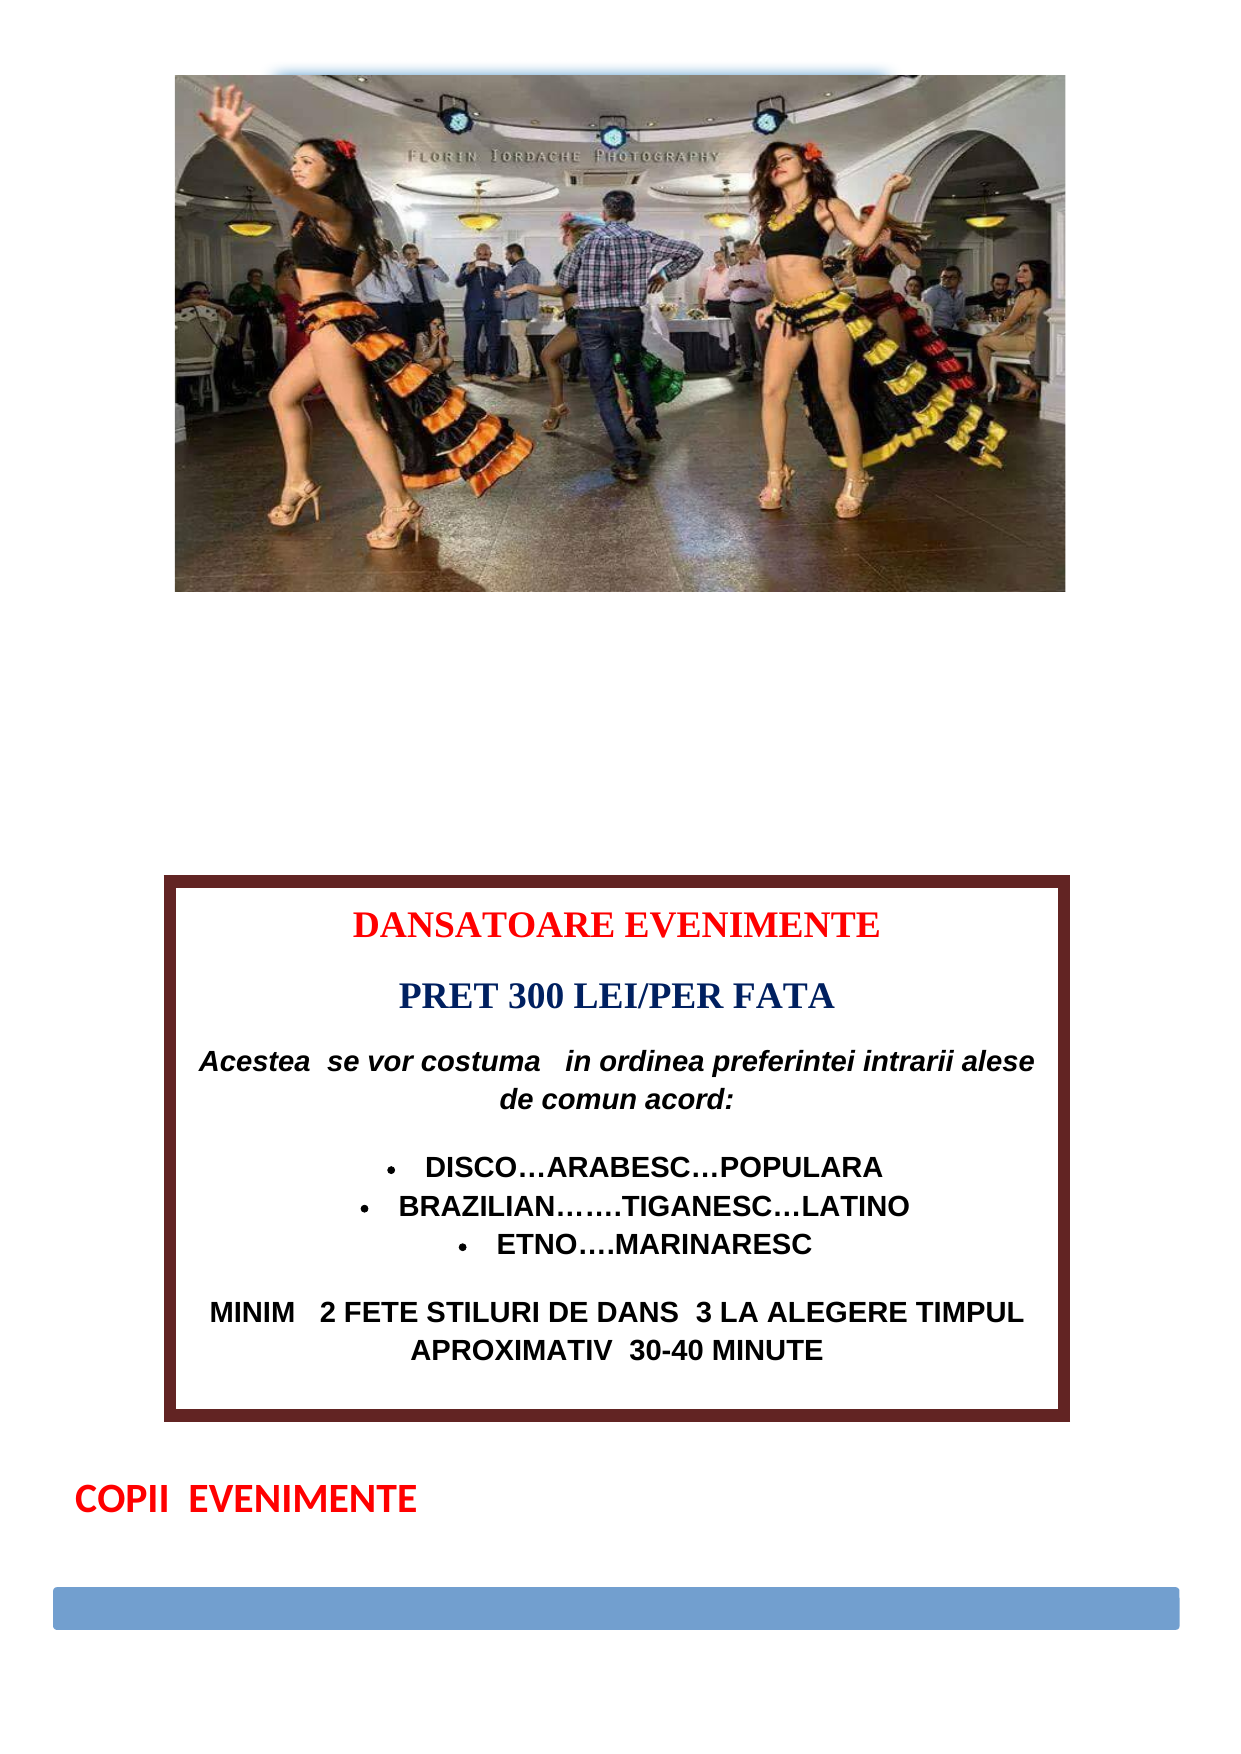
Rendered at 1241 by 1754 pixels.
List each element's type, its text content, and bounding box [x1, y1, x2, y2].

picture [174, 75, 1066, 592]
text COPII EVENIMENTE [75, 1413, 1165, 1522]
